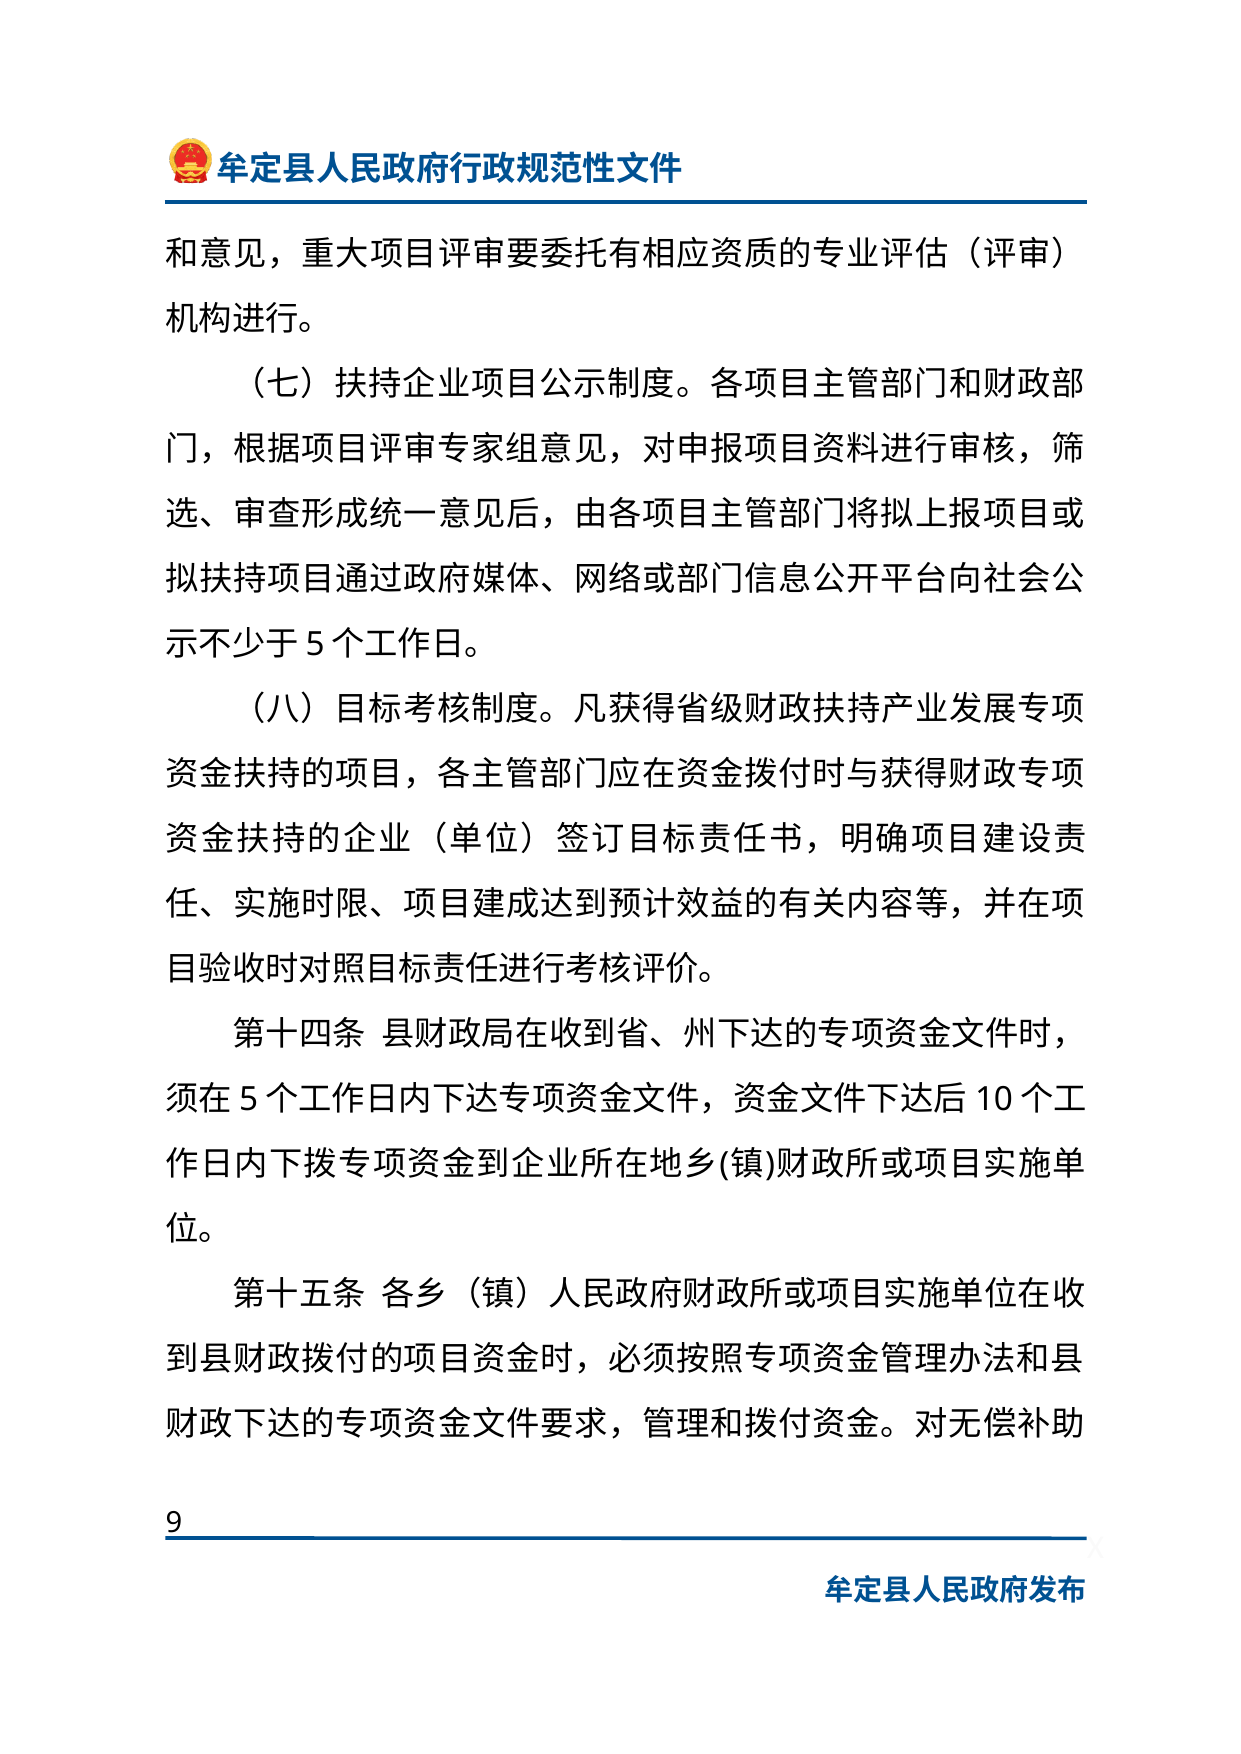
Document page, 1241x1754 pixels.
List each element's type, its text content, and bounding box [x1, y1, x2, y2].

picture [165, 136, 216, 187]
text （八）目标考核制度。凡获得省级财政扶持产业发展专项资金扶持的项目，各主管部门应在资金拨付时与获得财政专项资金扶持的企业（单位）签订目标责任书，明确项目建设责任、实施时限、项目建成达到预计效益的有关内容等，并在项目验收时对照目标责任进行考核评价。 [165, 674, 1087, 999]
text 第十四条 县财政局在收到省、州下达的专项资金文件时，须在5个工作日内下达专项资金文件，资金文件下达后10个工作日内下拨专项资金到企业所在地乡(镇)财政所或项目实施单位。 [165, 999, 1087, 1259]
text （七）扶持企业项目公示制度。各项目主管部门和财政部门，根据项目评审专家组意见，对申报项目资料进行审核，筛选、审查形成统一意见后，由各项目主管部门将拟上报项目或拟扶持项目通过政府媒体、网络或部门信息公开平台向社会公示不少于5个工作日。 [165, 349, 1087, 674]
